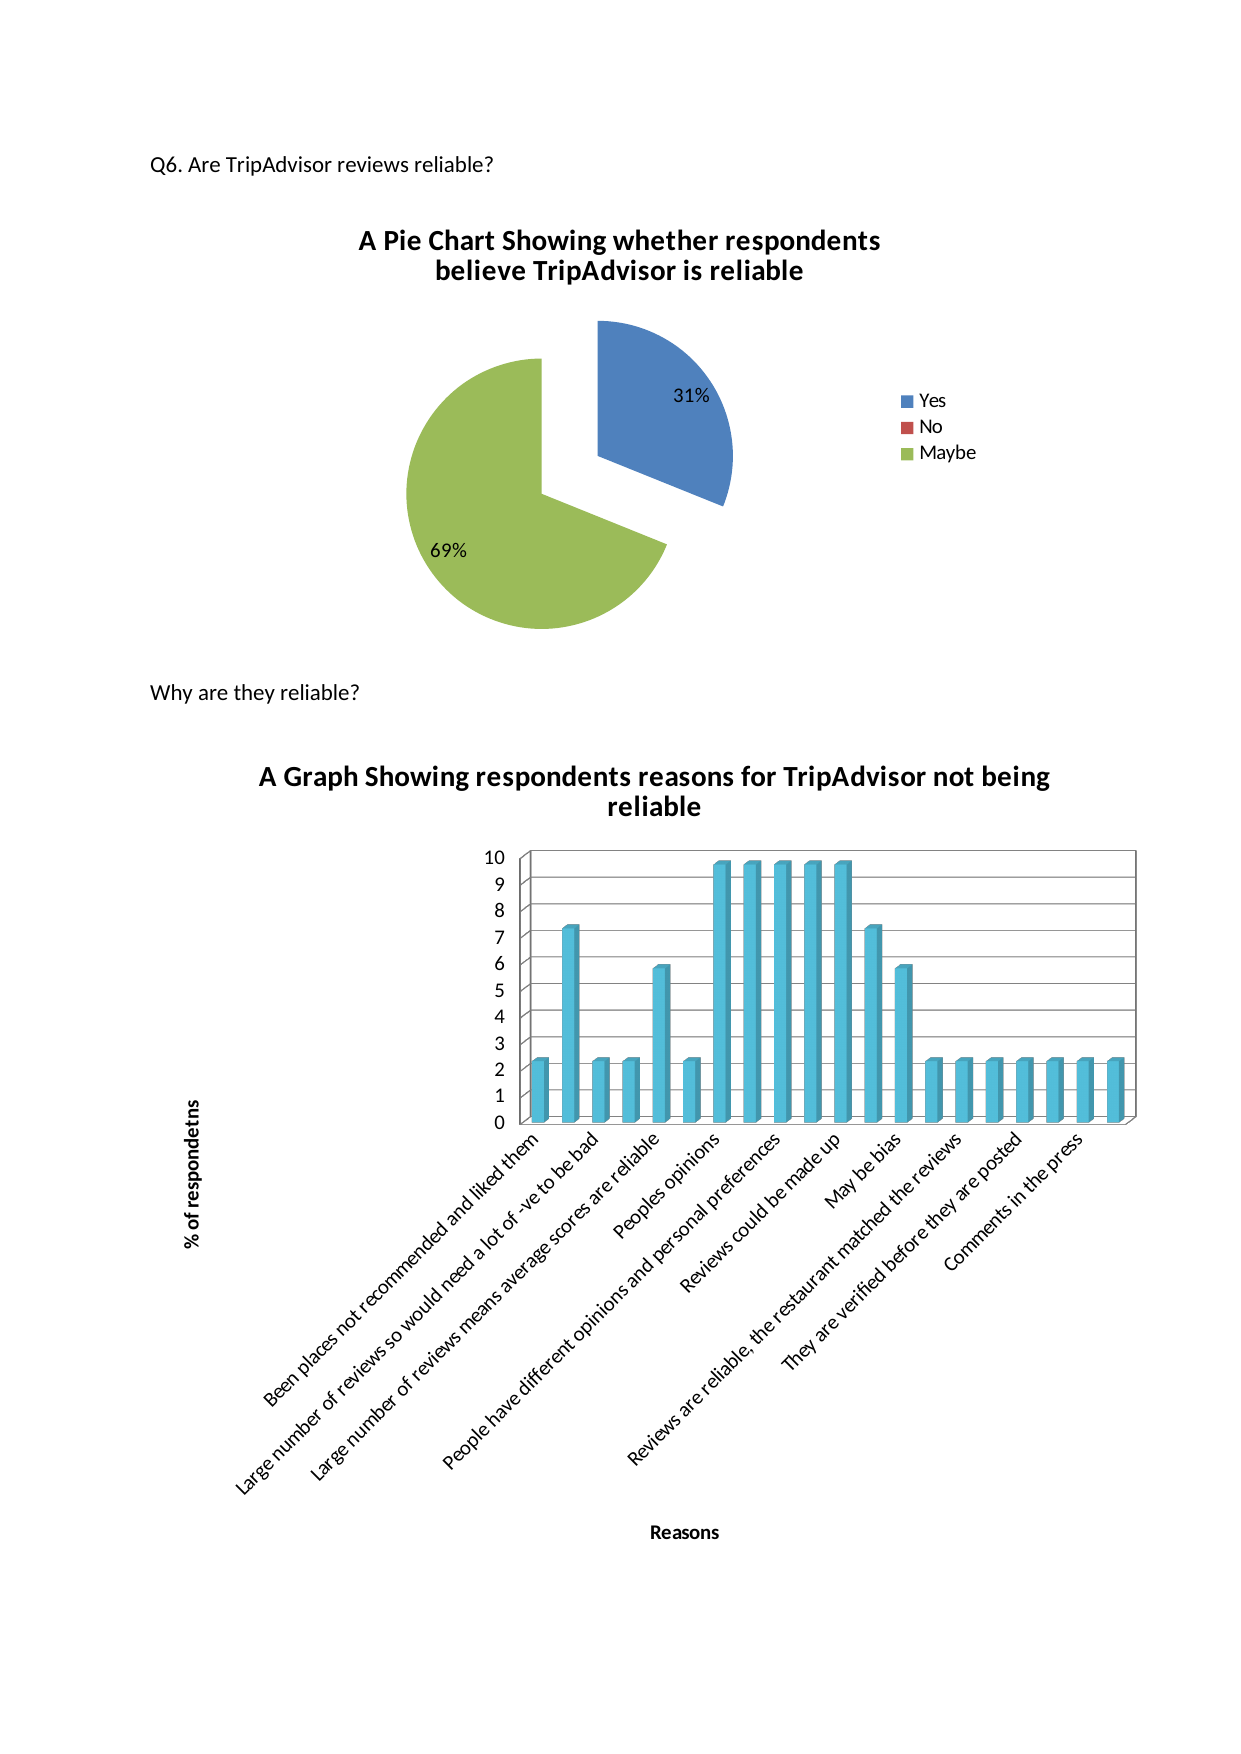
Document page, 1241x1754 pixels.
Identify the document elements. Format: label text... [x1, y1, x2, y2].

text Why are they reliable? [150, 678, 1090, 706]
text Q6. Are TripAdvisor reviews reliable? [150, 150, 1090, 178]
